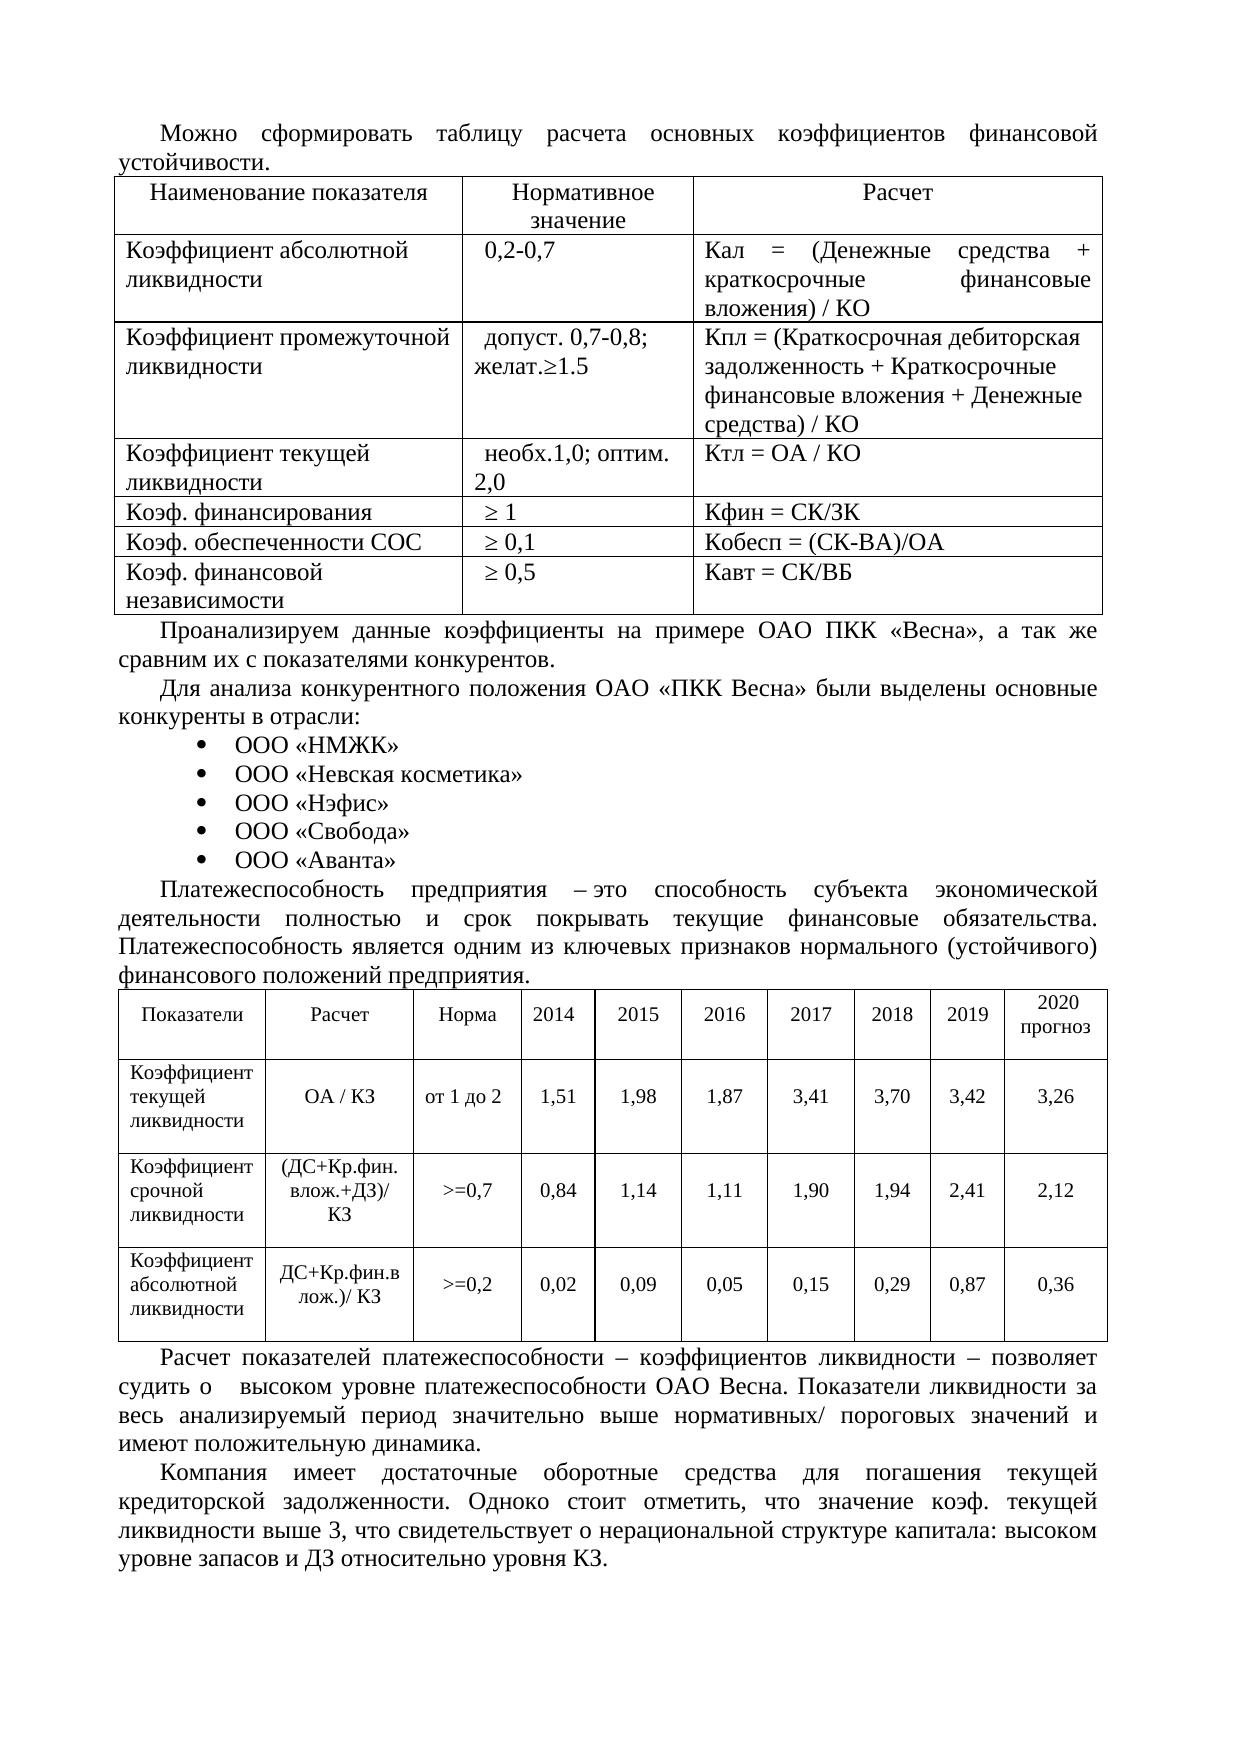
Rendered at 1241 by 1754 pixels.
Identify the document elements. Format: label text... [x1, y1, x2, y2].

table_cell от 1 до 2 [414, 1060, 521, 1153]
table_header 2019 [931, 990, 1004, 1059]
table_header 2018 [855, 990, 930, 1059]
table_cell 1,98 [596, 1060, 681, 1153]
table_cell Коэффициент абсолютной ликвидности [119, 1248, 265, 1341]
table_cell Кал = (Денежные средства + краткосрочные финансовые вложения) / КО [694, 235, 1102, 321]
table_cell 0,2-0,7 [463, 235, 693, 321]
list ООО «Нэфис» [197, 788, 1098, 816]
table_cell допуст. 0,7-0,8; желат.≥1.5 [463, 323, 693, 437]
text Проанализируем данные коэффициенты на примере ОАО ПКК «Весна», а так же сравним их с показателями конкурентов. [118, 615, 1098, 673]
table_cell ДС+Кр.фин.влож.)/ КЗ [266, 1248, 413, 1341]
table_cell Ктл = ОА / КО [694, 439, 1102, 496]
table_cell 0,36 [1005, 1248, 1107, 1341]
table_cell 1,14 [596, 1154, 681, 1247]
table_cell 3,70 [855, 1060, 930, 1153]
text Платежеспособность предприятия – это способность субъекта экономической деятельности полностью и срок покрывать текущие финансовые обязательства. Платежеспособность является одним из ключевых признаков нормального (устойчивого) финансового положений предприятия. [118, 874, 1098, 989]
text Компания имеет достаточные оборотные средства для погашения текущей кредиторской задолженности. Одноко стоит отметить, что значение коэф. текущей ликвидности выше 3, что свидетельствует о нерациональной структуре капитала: высоком уровне запасов и ДЗ относительно уровня КЗ. [118, 1457, 1098, 1572]
table_cell 0,15 [768, 1248, 854, 1341]
table_cell 2,41 [931, 1154, 1004, 1247]
table_header Норма [414, 990, 521, 1059]
table_header 2017 [768, 990, 854, 1059]
table_cell >=0,7 [414, 1154, 521, 1247]
table_cell Коэффициент срочной ликвидности [119, 1154, 265, 1247]
table_cell Кфин = СК/ЗК [694, 497, 1102, 526]
table_cell Коэффициент текущей ликвидности [115, 439, 462, 496]
table_cell 1,87 [682, 1060, 767, 1153]
table_header Расчет [266, 990, 413, 1059]
table_header Наименование показателя [115, 177, 462, 234]
table_cell Коэф. финансирования [115, 497, 462, 526]
table_cell 1,94 [855, 1154, 930, 1247]
table_cell 1,51 [522, 1060, 594, 1153]
table_cell 1,90 [768, 1154, 854, 1247]
table_cell 3,26 [1005, 1060, 1107, 1153]
list ООО «НМЖК» [197, 730, 1098, 759]
table_cell необх.1,0; оптим. 2,0 [463, 439, 693, 496]
table_cell 0,02 [522, 1248, 594, 1341]
table_header 2014 [522, 990, 594, 1059]
table_cell Коэффициент абсолютной ликвидности [115, 235, 462, 321]
table_cell 0,87 [931, 1248, 1004, 1341]
table_cell ≥ 1 [463, 497, 693, 526]
table_cell ≥ 0,5 [463, 557, 693, 614]
table_cell Коэффициент текущей ликвидности [119, 1060, 265, 1153]
table_cell 0,09 [596, 1248, 681, 1341]
list ООО «Невская косметика» [197, 759, 1098, 788]
table_cell >=0,2 [414, 1248, 521, 1341]
table_header Показатели [119, 990, 265, 1059]
table_header 2015 [596, 990, 681, 1059]
table_header Расчет [694, 177, 1102, 234]
table_header 2020 прогноз [1005, 990, 1107, 1059]
table_cell Коэф. финансовой независимости [115, 557, 462, 614]
table_cell ≥ 0,1 [463, 527, 693, 556]
table_header Нормативное значение [463, 177, 693, 234]
text Для анализа конкурентного положения ОАО «ПКК Весна» были выделены основные конкуренты в отрасли: [118, 673, 1098, 730]
text Можно сформировать таблицу расчета основных коэффициентов финансовой устойчивости. [118, 118, 1098, 176]
table_cell 2,12 [1005, 1154, 1107, 1247]
table_cell 3,42 [931, 1060, 1004, 1153]
table_cell 0,29 [855, 1248, 930, 1341]
list ООО «Свобода» [197, 816, 1098, 845]
table_header 2016 [682, 990, 767, 1059]
table_cell Кпл = (Краткосрочная дебиторская задолженность + Краткосрочные финансовые вложения + Денежные средства) / КО [694, 323, 1102, 437]
text Расчет показателей платежеспособности – коэффициентов ликвидности – позволяет судить о высоком уровне платежеспособности ОАО Весна. Показатели ликвидности за весь анализируемый период значительно выше нормативных/ пороговых значений и имеют положительную динамика. [118, 1342, 1098, 1457]
table_cell 0,05 [682, 1248, 767, 1341]
table_cell ОА / КЗ [266, 1060, 413, 1153]
table_cell Кобесп = (СК-ВА)/ОА [694, 527, 1102, 556]
list ООО «Аванта» [197, 845, 1098, 874]
table_cell Коэф. обеспеченности СОС [115, 527, 462, 556]
table_cell (ДС+Кр.фин.влож.+ДЗ)/ КЗ [266, 1154, 413, 1247]
table_cell 3,41 [768, 1060, 854, 1153]
table_cell 1,11 [682, 1154, 767, 1247]
table_cell Кавт = СК/ВБ [694, 557, 1102, 614]
table_cell Коэффициент промежуточной ликвидности [115, 323, 462, 437]
table_cell 0,84 [522, 1154, 594, 1247]
